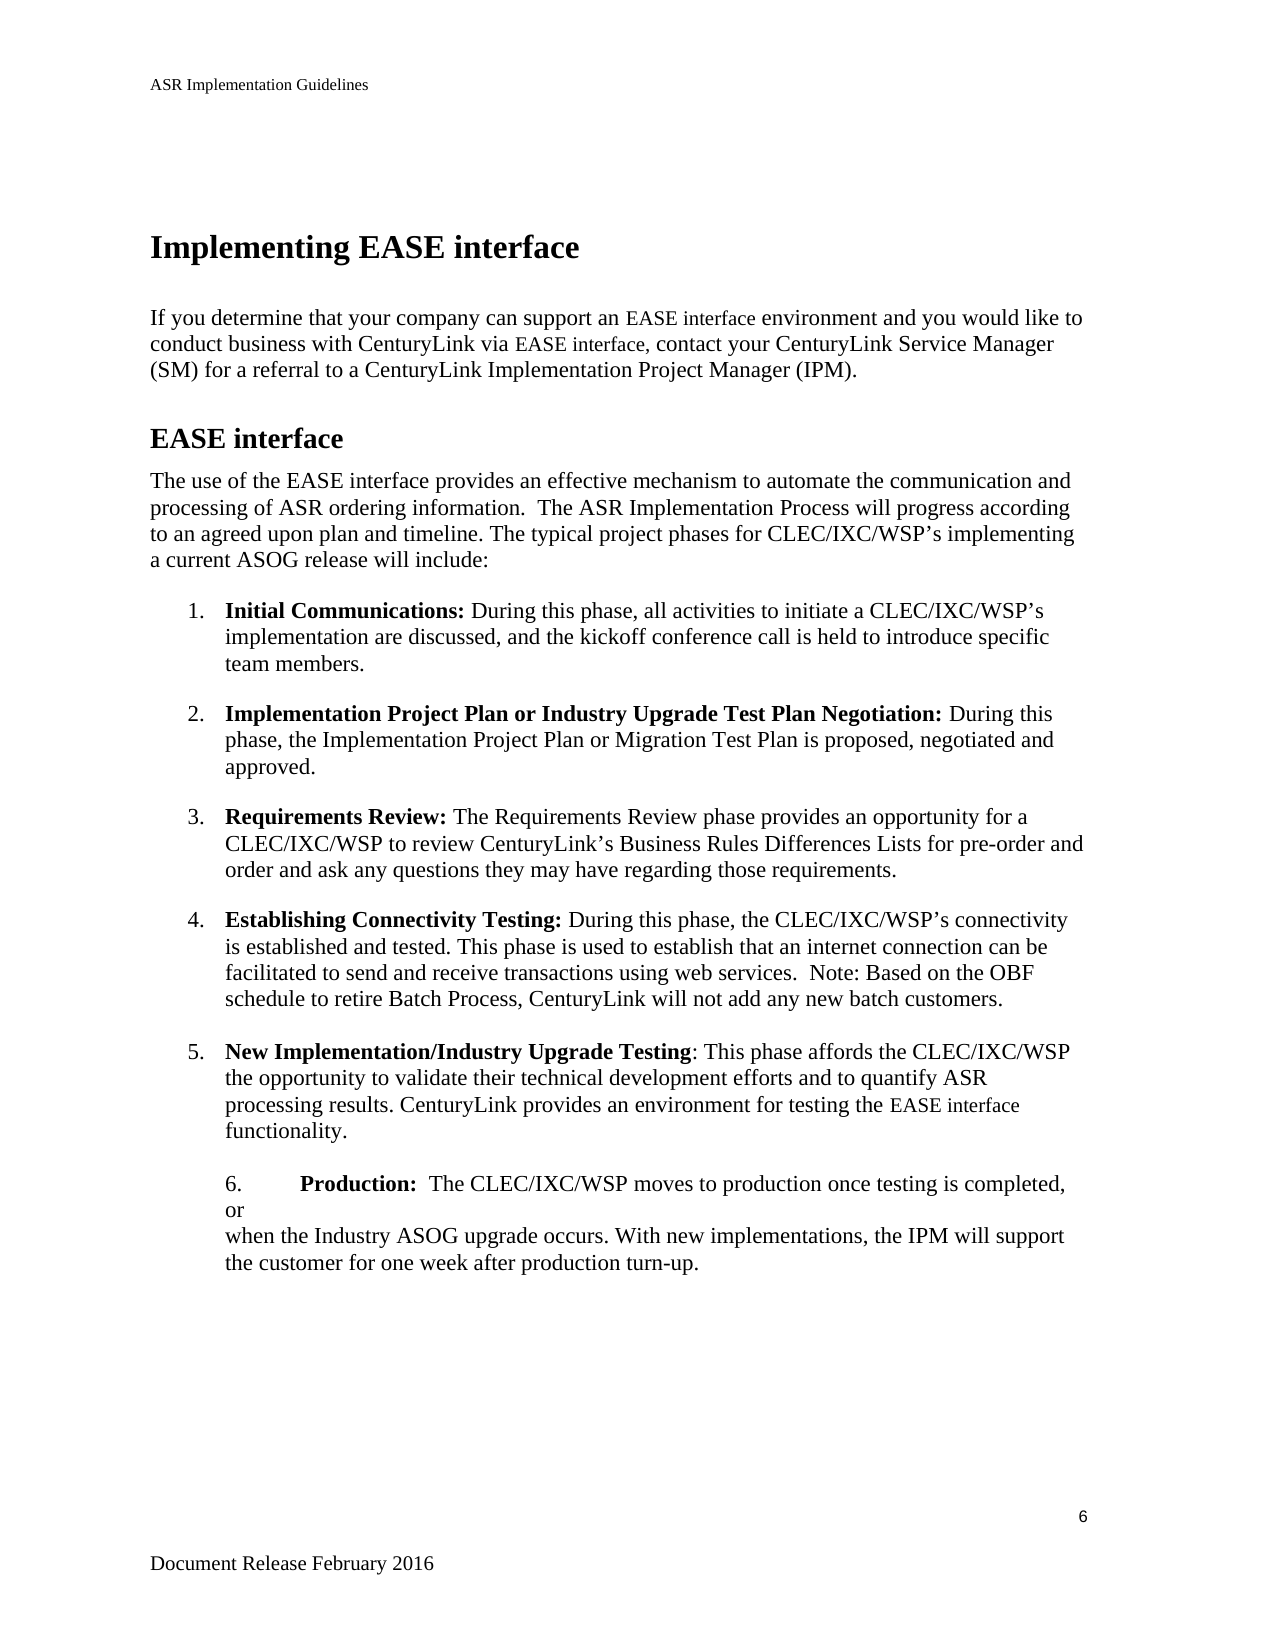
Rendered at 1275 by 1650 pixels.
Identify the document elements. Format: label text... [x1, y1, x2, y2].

list Implementation Project Plan or Industry Upgrade Test Plan Negotiation: During this phase, the Implementation Project Plan or Migration Test Plan is proposed, negotiated and approved. [187, 700, 1087, 779]
list New Implementation/Industry Upgrade Testing: This phase affords the CLEC/IXC/WSP the opportunity to validate their technical development efforts and to quantify ASR processing results. CenturyLink provides an environment for testing the EASE interface functionality. [187, 1038, 1087, 1143]
list Establishing Connectivity Testing: During this phase, the CLEC/IXC/WSP’s connectivity is established and tested. This phase is used to establish that an internet connection can be facilitated to send and receive transactions using web services. Note: Based on the OBF schedule to retire Batch Process, CenturyLink will not add any new batch customers. [187, 906, 1087, 1012]
text If you determine that your company can support an EASE interface environment and you would like to conduct business with CenturyLink via EASE interface, contact your CenturyLink Service Manager (SM) for a referral to a CenturyLink Implementation Project Manager (IPM). [150, 303, 1087, 383]
text when the Industry ASOG upgrade occurs. With new implementations, the IPM will support [187, 1223, 1087, 1249]
subtitle EASE interface [150, 421, 1087, 455]
list Requirements Review: The Requirements Review phase provides an opportunity for a CLEC/IXC/WSP to review CenturyLink’s Business Rules Differences Lists for pre-order and order and ask any questions they may have regarding those requirements. [187, 803, 1087, 882]
text the customer for one week after production turn-up. [187, 1249, 1087, 1275]
list Initial Communications: During this phase, all activities to initiate a CLEC/IXC/WSP’s implementation are discussed, and the kickoff conference call is held to introduce specific team members. [187, 597, 1087, 700]
text The use of the EASE interface provides an effective mechanism to automate the communication and processing of ASR ordering information. The ASR Implementation Process will progress according to an agreed upon plan and timeline. The typical project phases for CLEC/IXC/WSP’s implementing a current ASOG release will include: [150, 467, 1087, 573]
list Production: The CLEC/IXC/WSP moves to production once testing is completed, or [225, 1170, 1087, 1223]
subtitle Implementing EASE interface [150, 228, 1022, 266]
